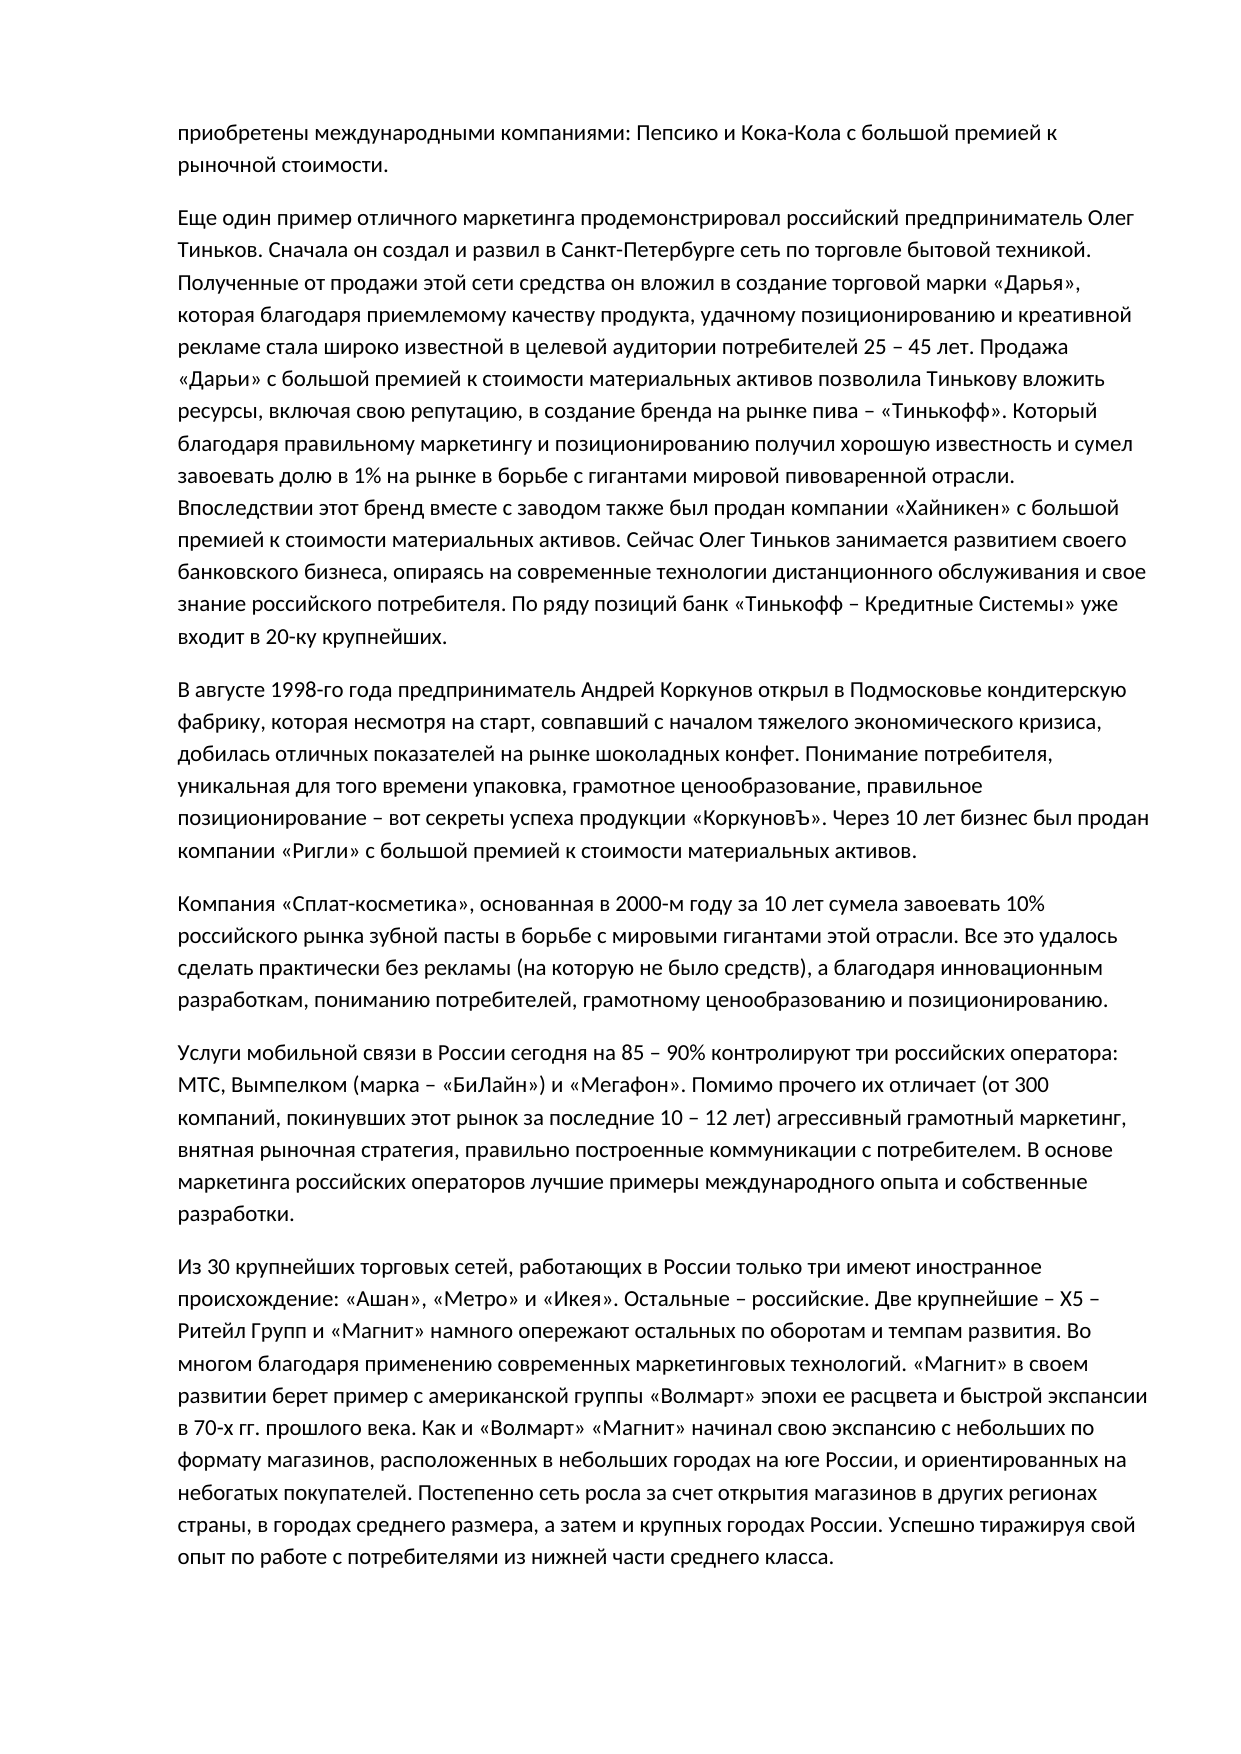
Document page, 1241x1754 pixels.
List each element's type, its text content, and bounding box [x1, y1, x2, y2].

text Еще один пример отличного маркетинга продемонстрировал российский предприниматель Олег Тиньков. Сначала он создал и развил в Санкт-Петербурге сеть по торговле бытовой техникой. Полученные от продажи этой сети средства он вложил в создание торговой марки «Дарья», которая благодаря приемлемому качеству продукта, удачному позиционированию и креативной рекламе стала широко известной в целевой аудитории потребителей 25 – 45 лет. Продажа «Дарьи» с большой премией к стоимости материальных активов позволила Тинькову вложить ресурсы, включая свою репутацию, в создание бренда на рынке пива – «Тинькофф». Который благодаря правильному маркетингу и позиционированию получил хорошую известность и сумел завоевать долю в 1% на рынке в борьбе с гигантами мировой пивоваренной отрасли. Впоследствии этот бренд вместе с заводом также был продан компании «Хайникен» с большой премией к стоимости материальных активов. Сейчас Олег Тиньков занимается развитием своего банковского бизнеса, опираясь на современные технологии дистанционного обслуживания и свое знание российского потребителя. По ряду позиций банк «Тинькофф – Кредитные Системы» уже входит в 20-ку крупнейших. [177, 203, 1152, 650]
text В августе 1998-го года предприниматель Андрей Коркунов открыл в Подмосковье кондитерскую фабрику, которая несмотря на старт, совпавший с началом тяжелого экономического кризиса, добилась отличных показателей на рынке шоколадных конфет. Понимание потребителя, уникальная для того времени упаковка, грамотное ценообразование, правильное позиционирование – вот секреты успеха продукции «КоркуновЪ». Через 10 лет бизнес был продан компании «Ригли» с большой премией к стоимости материальных активов. [177, 675, 1152, 864]
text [177, 118, 1152, 178]
text Компания «Сплат-косметика», основанная в 2000-м году за 10 лет сумела завоевать 10% российского рынка зубной пасты в борьбе с мировыми гигантами этой отрасли. Все это удалось сделать практически без рекламы (на которую не было средств), а благодаря инновационным разработкам, пониманию потребителей, грамотному ценообразованию и позиционированию. [177, 889, 1152, 1013]
text Из 30 крупнейших торговых сетей, работающих в России только три имеют иностранное происхождение: «Ашан», «Метро» и «Икея». Остальные – российские. Две крупнейшие – Х5 – Ритейл Групп и «Магнит» намного опережают остальных по оборотам и темпам развития. Во многом благодаря применению современных маркетинговых технологий. «Магнит» в своем развитии берет пример с американской группы «Волмарт» эпохи ее расцвета и быстрой экспансии в 70-х гг. прошлого века. Как и «Волмарт» «Магнит» начинал свою экспансию с небольших по формату магазинов, расположенных в небольших городах на юге России, и ориентированных на небогатых покупателей. Постепенно сеть росла за счет открытия магазинов в других регионах страны, в городах среднего размера, а затем и крупных городах России. Успешно тиражируя свой опыт по работе с потребителями из нижней части среднего класса. [177, 1252, 1152, 1570]
text Услуги мобильной связи в России сегодня на 85 – 90% контролируют три российских оператора: МТС, Вымпелком (марка – «БиЛайн») и «Мегафон». Помимо прочего их отличает (от 300 компаний, покинувших этот рынок за последние 10 – 12 лет) агрессивный грамотный маркетинг, внятная рыночная стратегия, правильно построенные коммуникации с потребителем. В основе маркетинга российских операторов лучшие примеры международного опыта и собственные разработки. [177, 1038, 1152, 1227]
